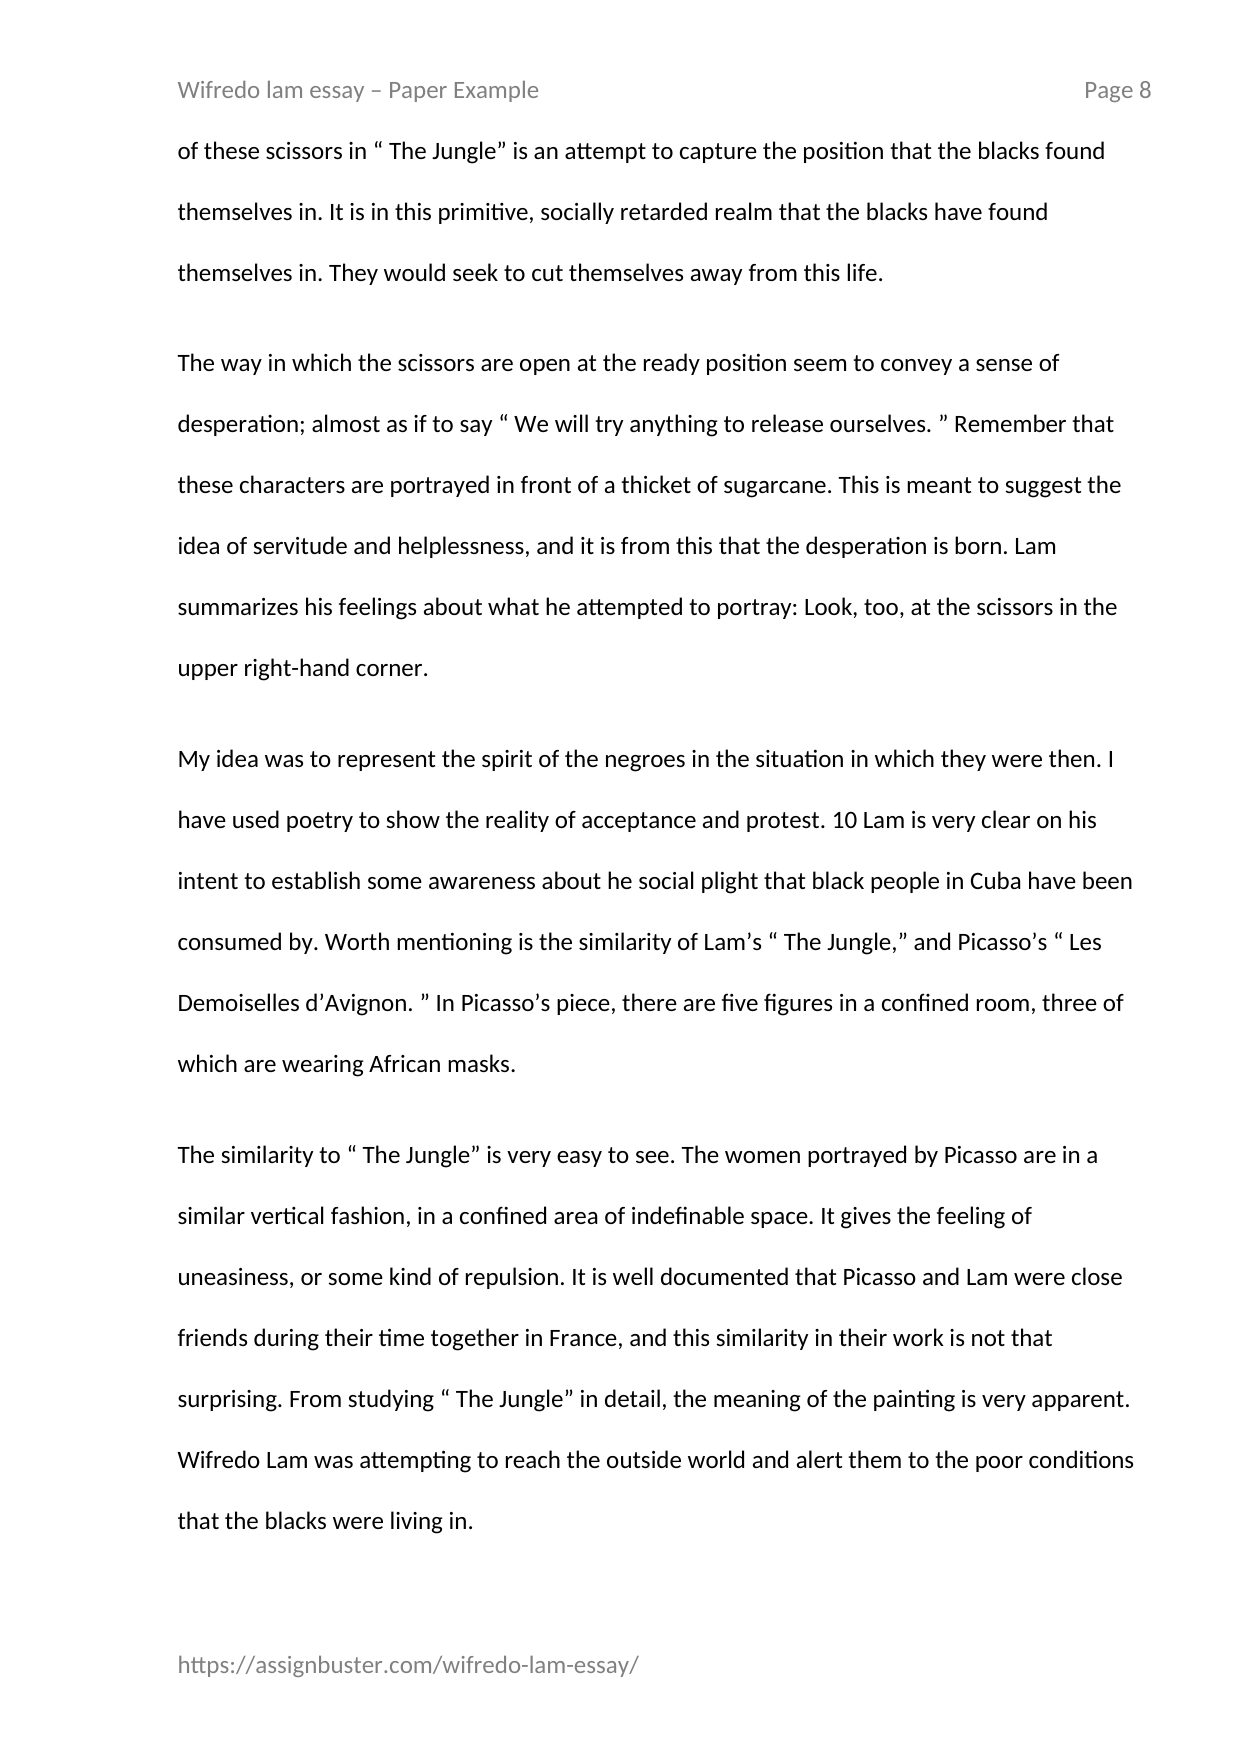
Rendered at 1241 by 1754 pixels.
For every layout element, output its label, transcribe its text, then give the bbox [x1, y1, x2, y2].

text The way in which the scissors are open at the ready position seem to convey a sense of desperation; almost as if to say “ We will try anything to release ourselves. ” Remember that these characters are portrayed in front of a thicket of sugarcane. This is meant to suggest the idea of servitude and helplessness, and it is from this that the desperation is born. Lam summarizes his feelings about what he attempted to portray: Look, too, at the scissors in the upper right-hand corner. [177, 347, 1152, 683]
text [177, 135, 1152, 287]
text The similarity to “ The Jungle” is very easy to see. The women portrayed by Picasso are in a similar vertical fashion, in a confined area of indefinable space. It gives the feeling of uneasiness, or some kind of repulsion. It is well documented that Picasso and Lam were close friends during their time together in France, and this similarity in their work is not that surprising. From studying “ The Jungle” in detail, the meaning of the painting is very apparent. Wifredo Lam was attempting to reach the outside world and alert them to the poor conditions that the blacks were living in. [177, 1139, 1152, 1536]
text My idea was to represent the spirit of the negroes in the situation in which they were then. I have used poetry to show the reality of acceptance and protest. 10 Lam is very clear on his intent to establish some awareness about he social plight that black people in Cuba have been consumed by. Worth mentioning is the similarity of Lam’s “ The Jungle,” and Picasso’s “ Les Demoiselles d’Avignon. ” In Picasso’s piece, there are five figures in a confined room, three of which are wearing African masks. [177, 743, 1152, 1079]
